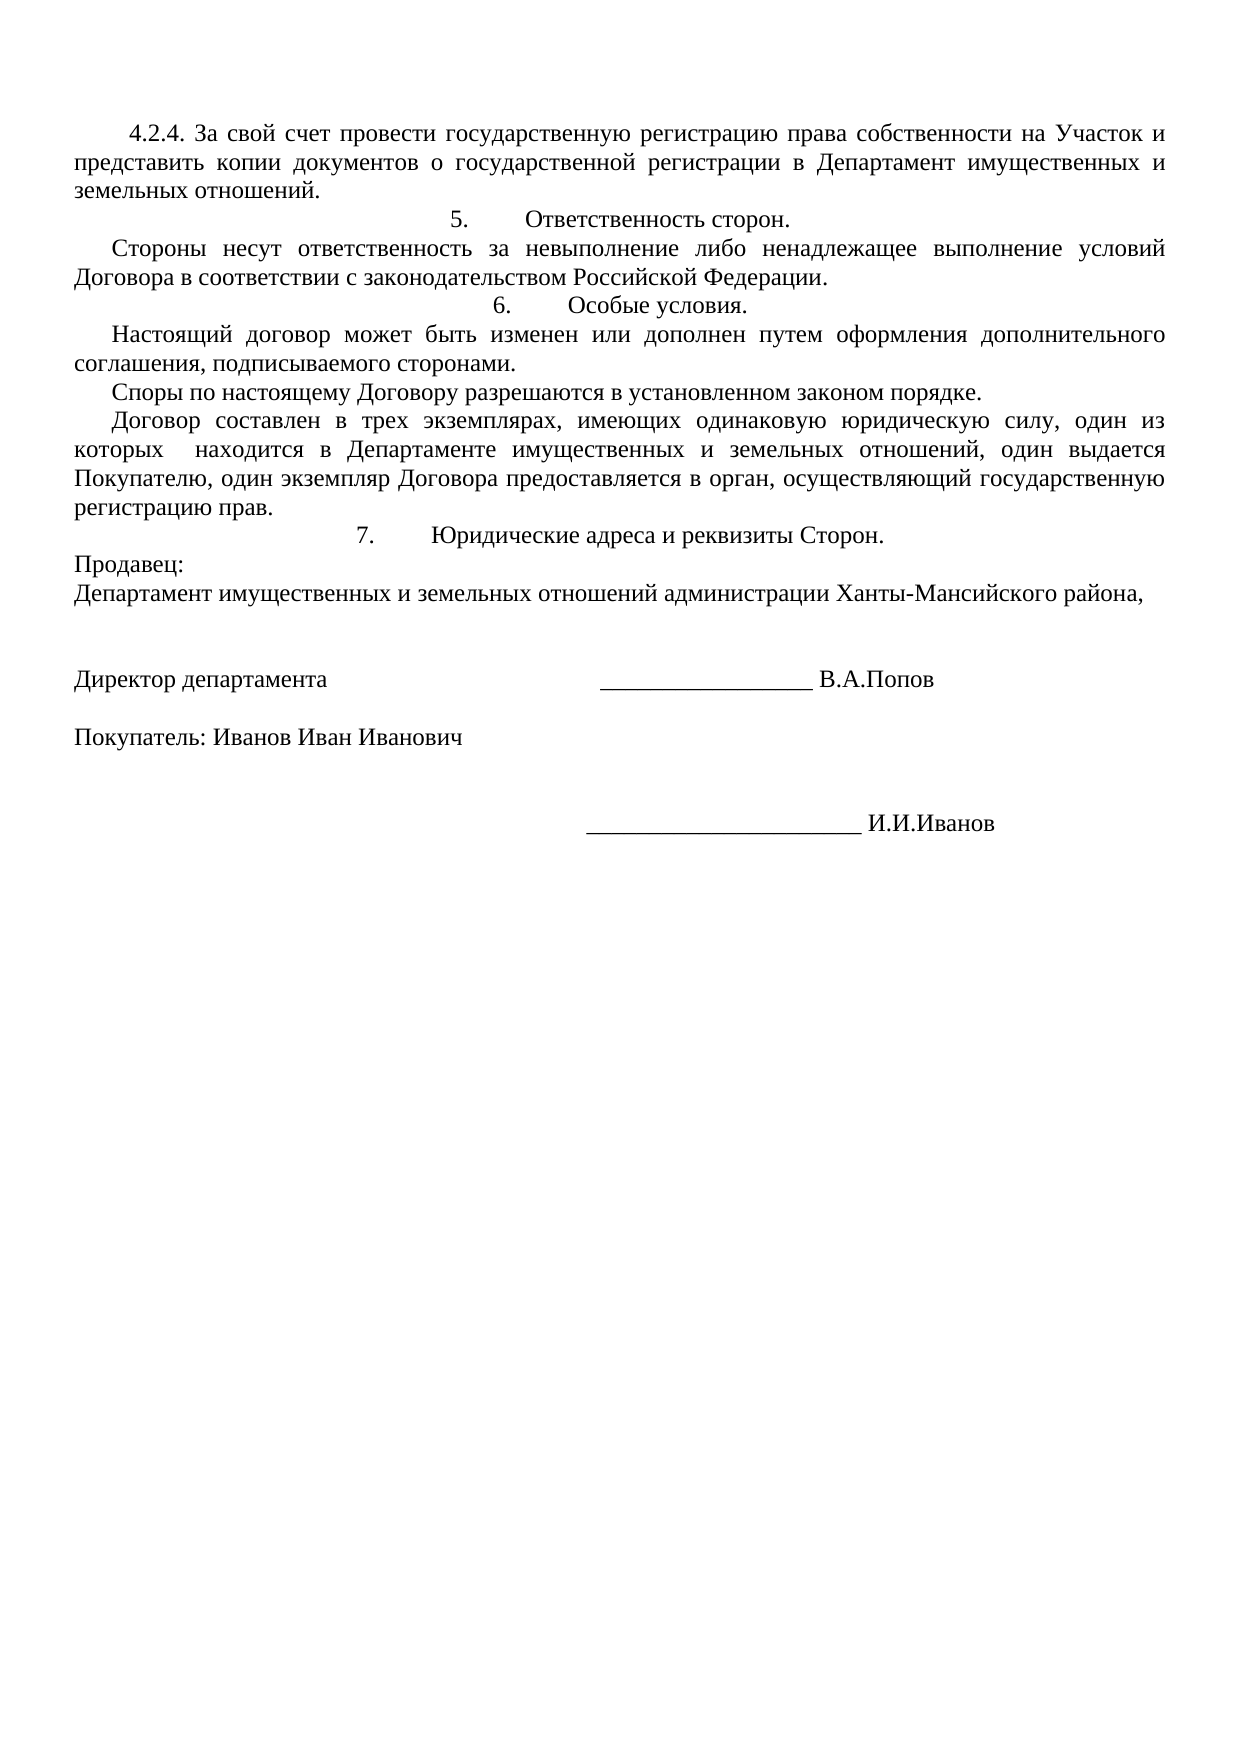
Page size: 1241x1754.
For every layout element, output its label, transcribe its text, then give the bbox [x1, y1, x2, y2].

list Ответственность сторон. [74, 204, 1166, 233]
text 4.2.4. За свой счет провести государственную регистрацию права собственности на Участок и представить копии документов о государственной регистрации в Департамент имущественных и земельных отношений. [74, 118, 1166, 204]
list Настоящий договор может быть изменен или дополнен путем оформления дополнительного соглашения, подписываемого сторонами. [74, 319, 1166, 377]
text Директор департамента _________________ В.А.Попов [74, 664, 1166, 693]
list Договор составлен в трех экземплярах, имеющих одинаковую юридическую силу, один из которых находится в Департаменте имущественных и земельных отношений, один выдается Покупателю, один экземпляр Договора предоставляется в орган, осуществляющий государственную регистрацию прав. [74, 406, 1166, 521]
text Департамент имущественных и земельных отношений администрации Ханты-Мансийского района, [74, 578, 1166, 607]
list Юридические адреса и реквизиты Сторон. [74, 521, 1166, 549]
list Стороны несут ответственность за невыполнение либо ненадлежащее выполнение условий Договора в соответствии с законодательством Российской Федерации. [74, 233, 1166, 291]
text ______________________ И.И.Иванов [74, 808, 1166, 837]
list Споры по настоящему Договору разрешаются в установленном законом порядке. [74, 377, 1166, 406]
text Продавец: [74, 549, 1166, 578]
text Покупатель: Иванов Иван Иванович [74, 722, 1166, 751]
list Особые условия. [74, 291, 1166, 319]
